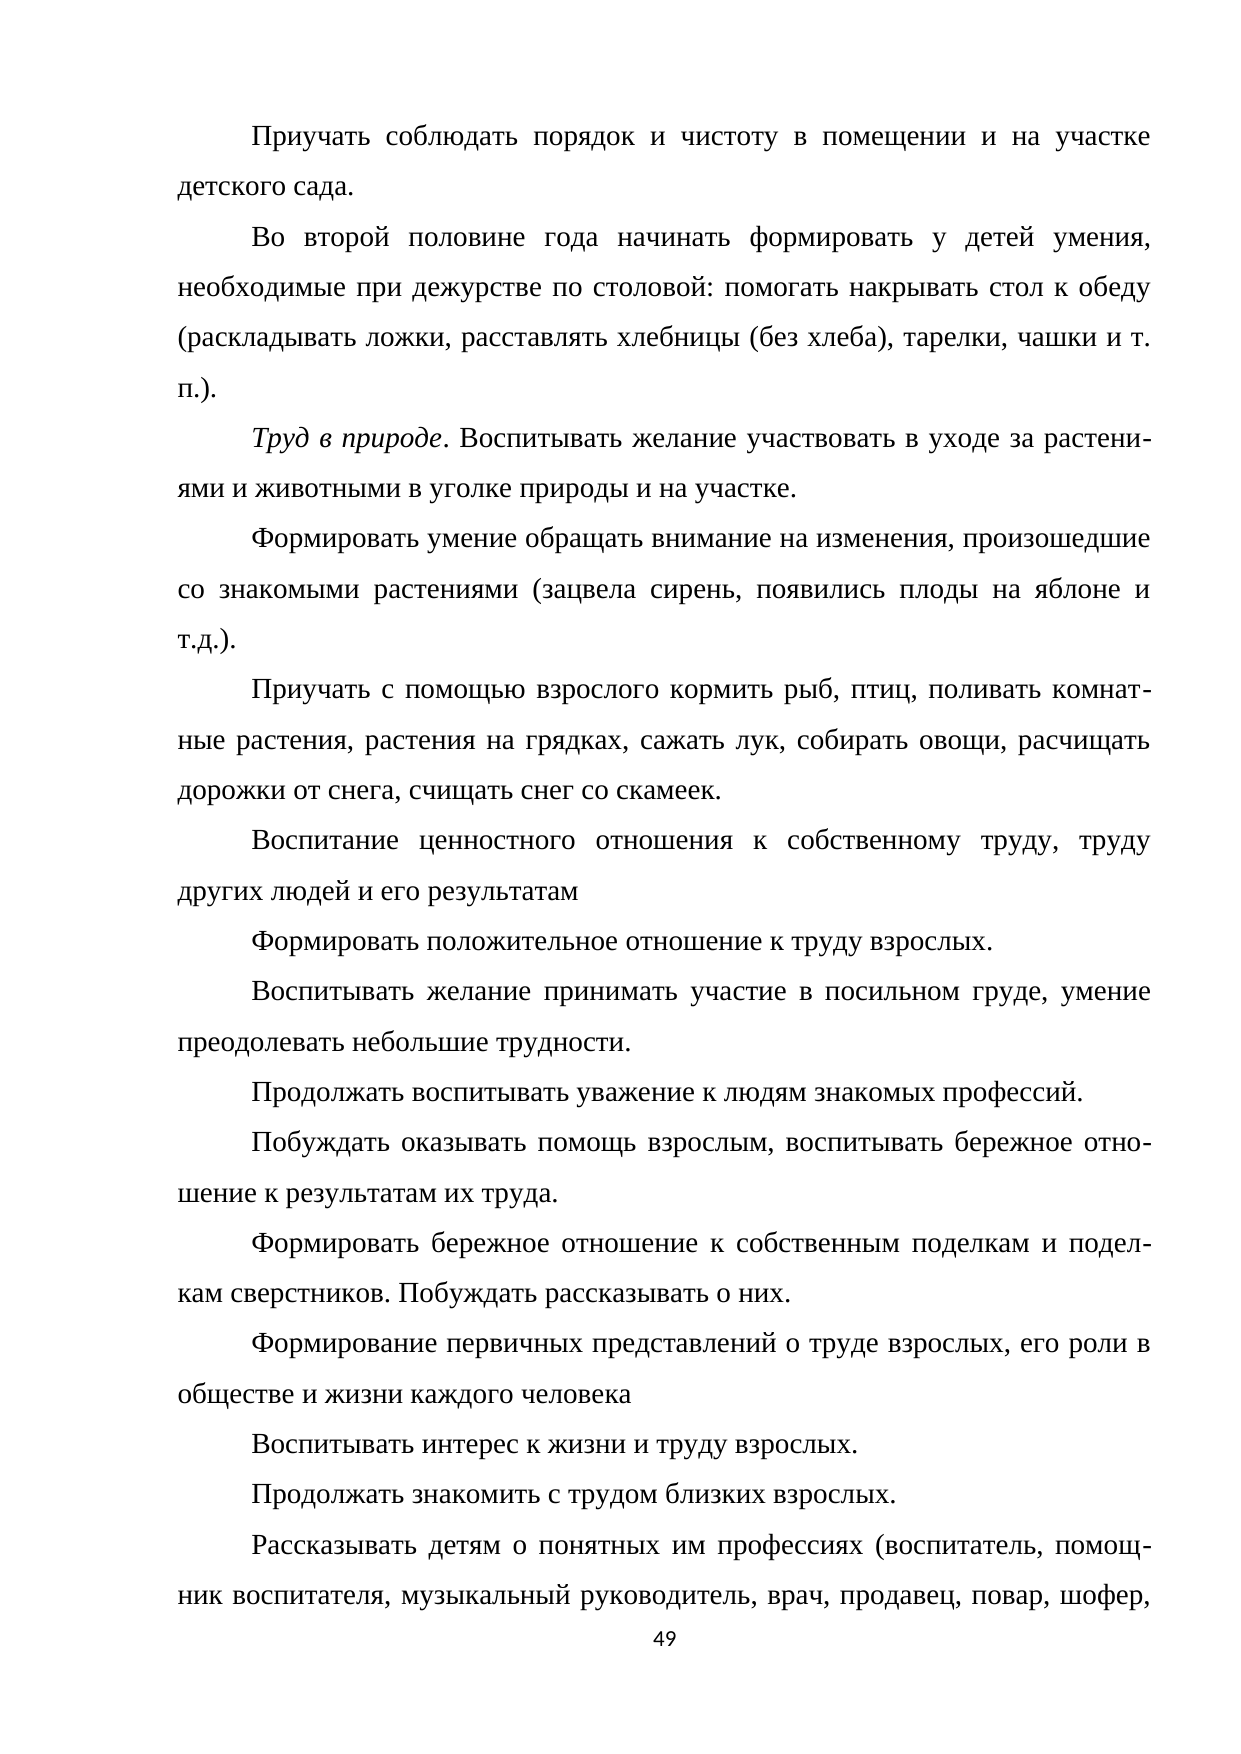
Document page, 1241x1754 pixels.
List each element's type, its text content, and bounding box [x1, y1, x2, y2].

text Формировать бережное отношение к собственным поделкам и поделкам сверстников. Побуждать рассказывать о них. [177, 1225, 1152, 1309]
text Формирование первичных представлений о труде взрослых, его роли в обществе и жизни каждого человека [177, 1326, 1152, 1409]
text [177, 1527, 1152, 1611]
text Воспитывать интерес к жизни и труду взрослых. [177, 1426, 1152, 1460]
text Во второй половине года начинать формировать у детей умения, необходимые при дежурстве по столовой: помогать накрывать стол к обеду (раскладывать ложки, расставлять хлебницы (без хлеба), тарелки, чашки и т. п.). [177, 219, 1152, 403]
text Приучать соблюдать порядок и чистоту в помещении и на участке детского сада. [177, 118, 1152, 202]
text Формировать положительное отношение к труду взрослых. [177, 923, 1152, 957]
text Побуждать оказывать помощь взрослым, воспитывать бережное отношение к результатам их труда. [177, 1124, 1152, 1208]
text Труд в природе. Воспитывать желание участвовать в уходе за растениями и животными в уголке природы и на участке. [177, 420, 1152, 504]
text Приучать с помощью взрослого кормить рыб, птиц, поливать комнатные растения, растения на грядках, сажать лук, собирать овощи, расчищать дорожки от снега, счищать снег со скамеек. [177, 672, 1152, 806]
text Формировать умение обращать внимание на изменения, произошедшие со знакомыми растениями (зацвела сирень, появились плоды на яблоне и т.д.). [177, 521, 1152, 655]
text Продолжать знакомить с трудом близких взрослых. [177, 1477, 1152, 1510]
text Воспитание ценностного отношения к собственному труду, труду других людей и его результатам [177, 822, 1152, 906]
text Воспитывать желание принимать участие в посильном груде, умение преодолевать небольшие трудности. [177, 973, 1152, 1057]
text Продолжать воспитывать уважение к людям знакомых профессий. [177, 1074, 1152, 1108]
